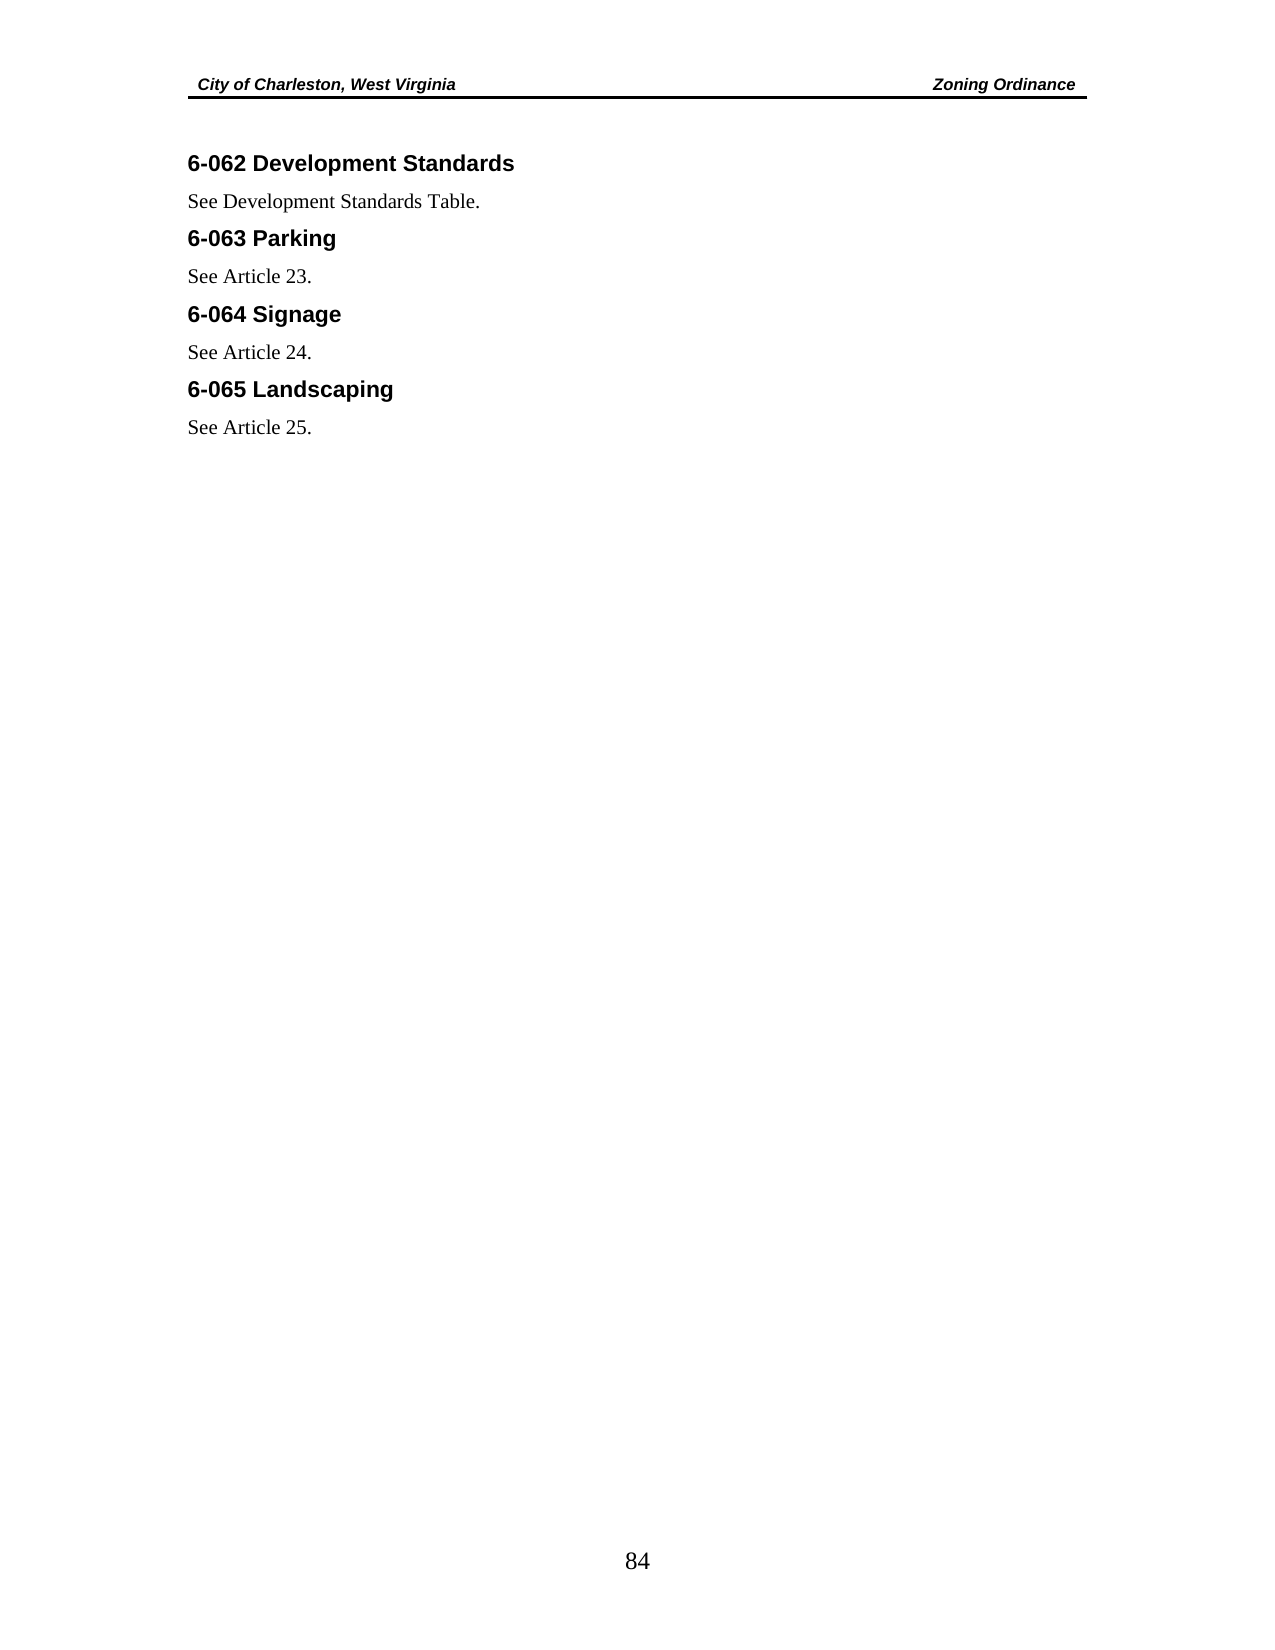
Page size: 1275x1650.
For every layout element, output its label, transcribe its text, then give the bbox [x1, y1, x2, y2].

text See Article 24. [187, 340, 1087, 364]
text 6-062 Development Standards [187, 150, 1087, 176]
text See Article 23. [187, 264, 1087, 288]
text 6-064 Signage [187, 301, 1087, 327]
text See Article 25. [187, 415, 1087, 439]
text 6-063 Parking [187, 225, 1087, 252]
text 6-065 Landscaping [187, 376, 1087, 403]
text See Development Standards Table. [187, 189, 1087, 213]
